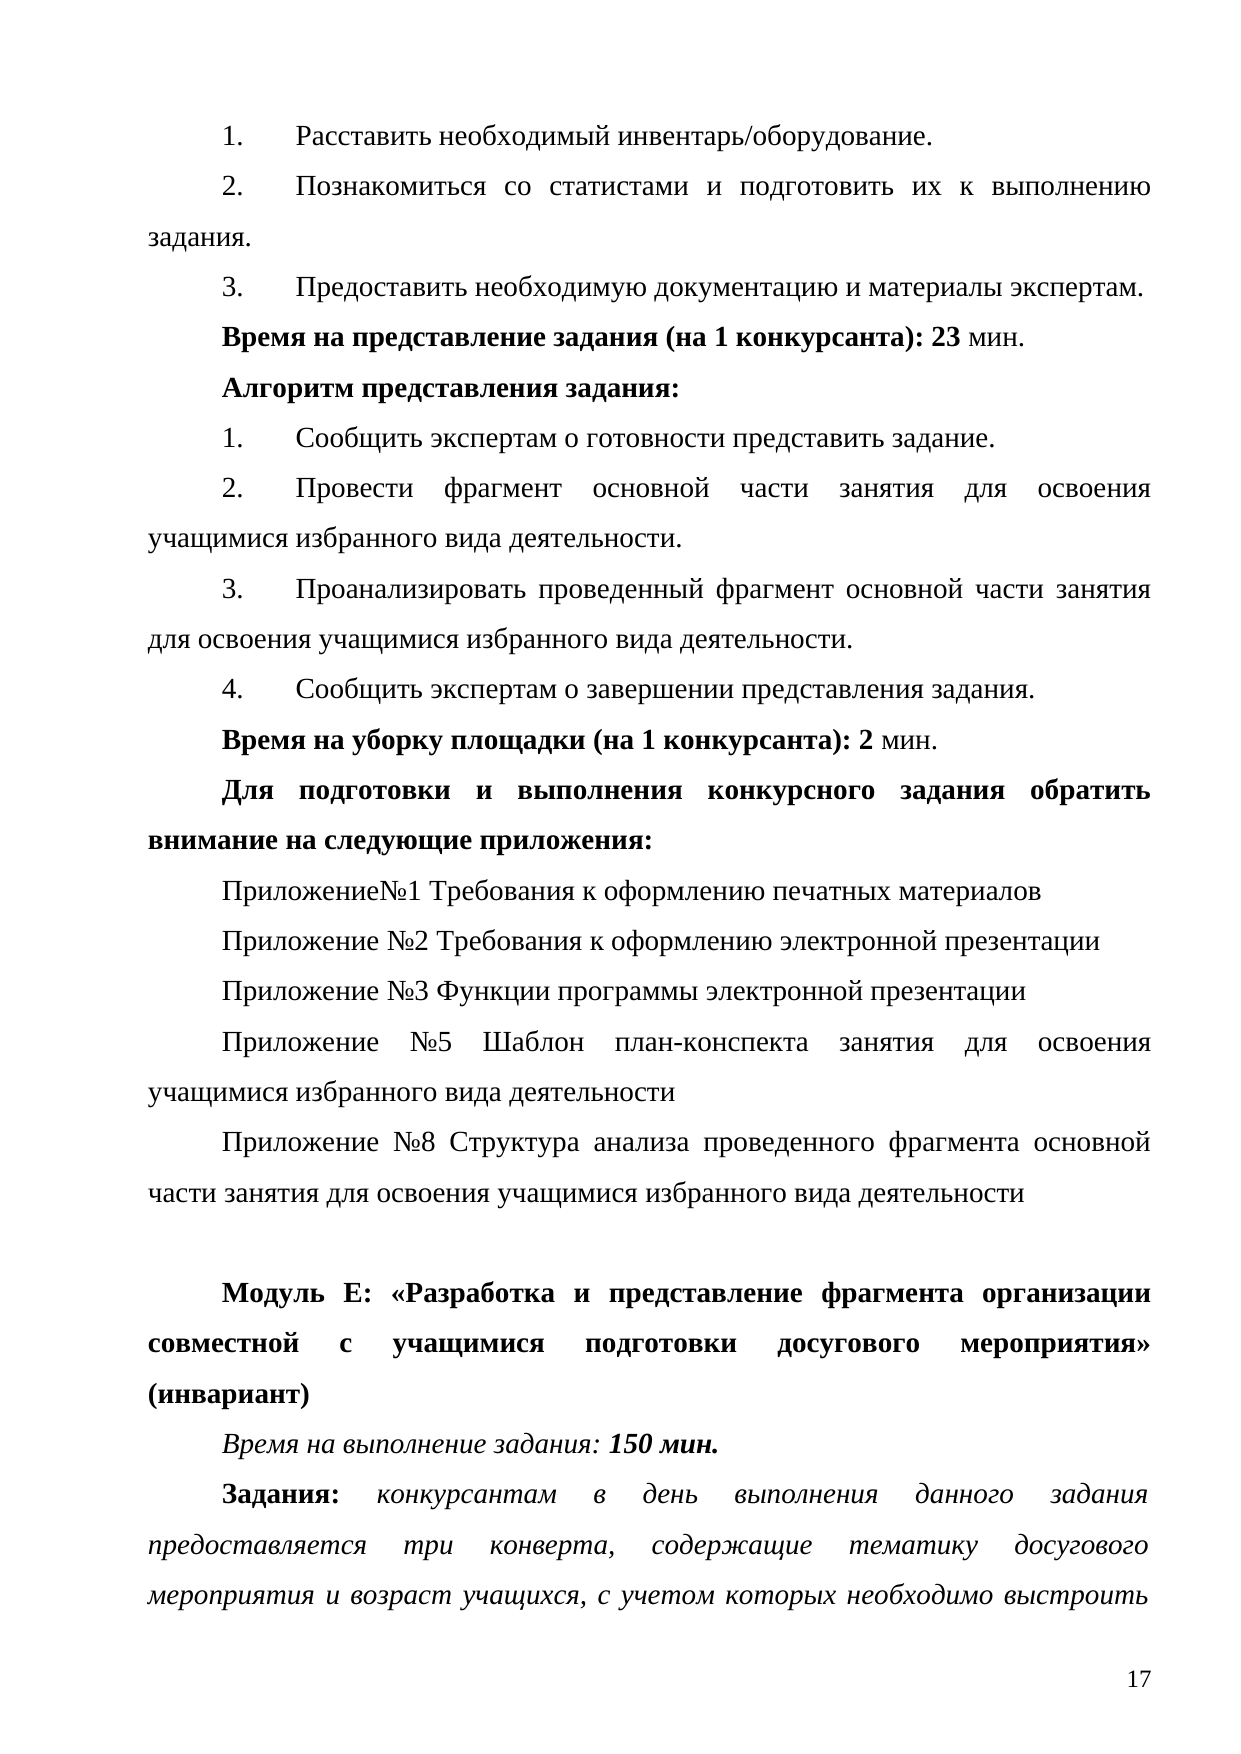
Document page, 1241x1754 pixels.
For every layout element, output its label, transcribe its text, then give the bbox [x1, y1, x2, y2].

text Приложение №5 Шаблон план-конспекта занятия для освоения учащимися избранного вида деятельности [148, 1024, 1152, 1108]
list Предоставить необходимую документацию и материалы экспертам. [148, 269, 1152, 303]
text Алгоритм представления задания: [148, 370, 1152, 403]
list Познакомиться со статистами и подготовить их к выполнению задания. [148, 168, 1152, 252]
text Приложение №2 Требования к оформлению электронной презентации [148, 923, 1152, 957]
list Проанализировать проведенный фрагмент основной части занятия для освоения учащимися избранного вида деятельности. [148, 571, 1152, 655]
text Приложение №3 Функции программы электронной презентации [148, 973, 1152, 1007]
list Провести фрагмент основной части занятия для освоения учащимися избранного вида деятельности. [148, 470, 1152, 554]
text Для подготовки и выполнения конкурсного задания обратить внимание на следующие приложения: [148, 772, 1152, 856]
text Модуль E: «Разработка и представление фрагмента организации совместной с учащимися подготовки досугового мероприятия» (инвариант) [148, 1275, 1152, 1409]
list Сообщить экспертам о готовности представить задание. [148, 420, 1152, 453]
text Время на уборку площадки (на 1 конкурсанта): 2 мин. [148, 722, 1152, 755]
text Приложение №8 Структура анализа проведенного фрагмента основной части занятия для освоения учащимися избранного вида деятельности [148, 1124, 1152, 1208]
list Расставить необходимый инвентарь/оборудование. [148, 118, 1152, 152]
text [148, 1477, 1152, 1611]
text Время на выполнение задания: 150 мин. [148, 1426, 1152, 1460]
text Время на представление задания (на 1 конкурсанта): 23 мин. [148, 319, 1152, 353]
text Приложение№1 Требования к оформлению печатных материалов [148, 873, 1152, 906]
list Сообщить экспертам о завершении представления задания. [148, 672, 1152, 705]
